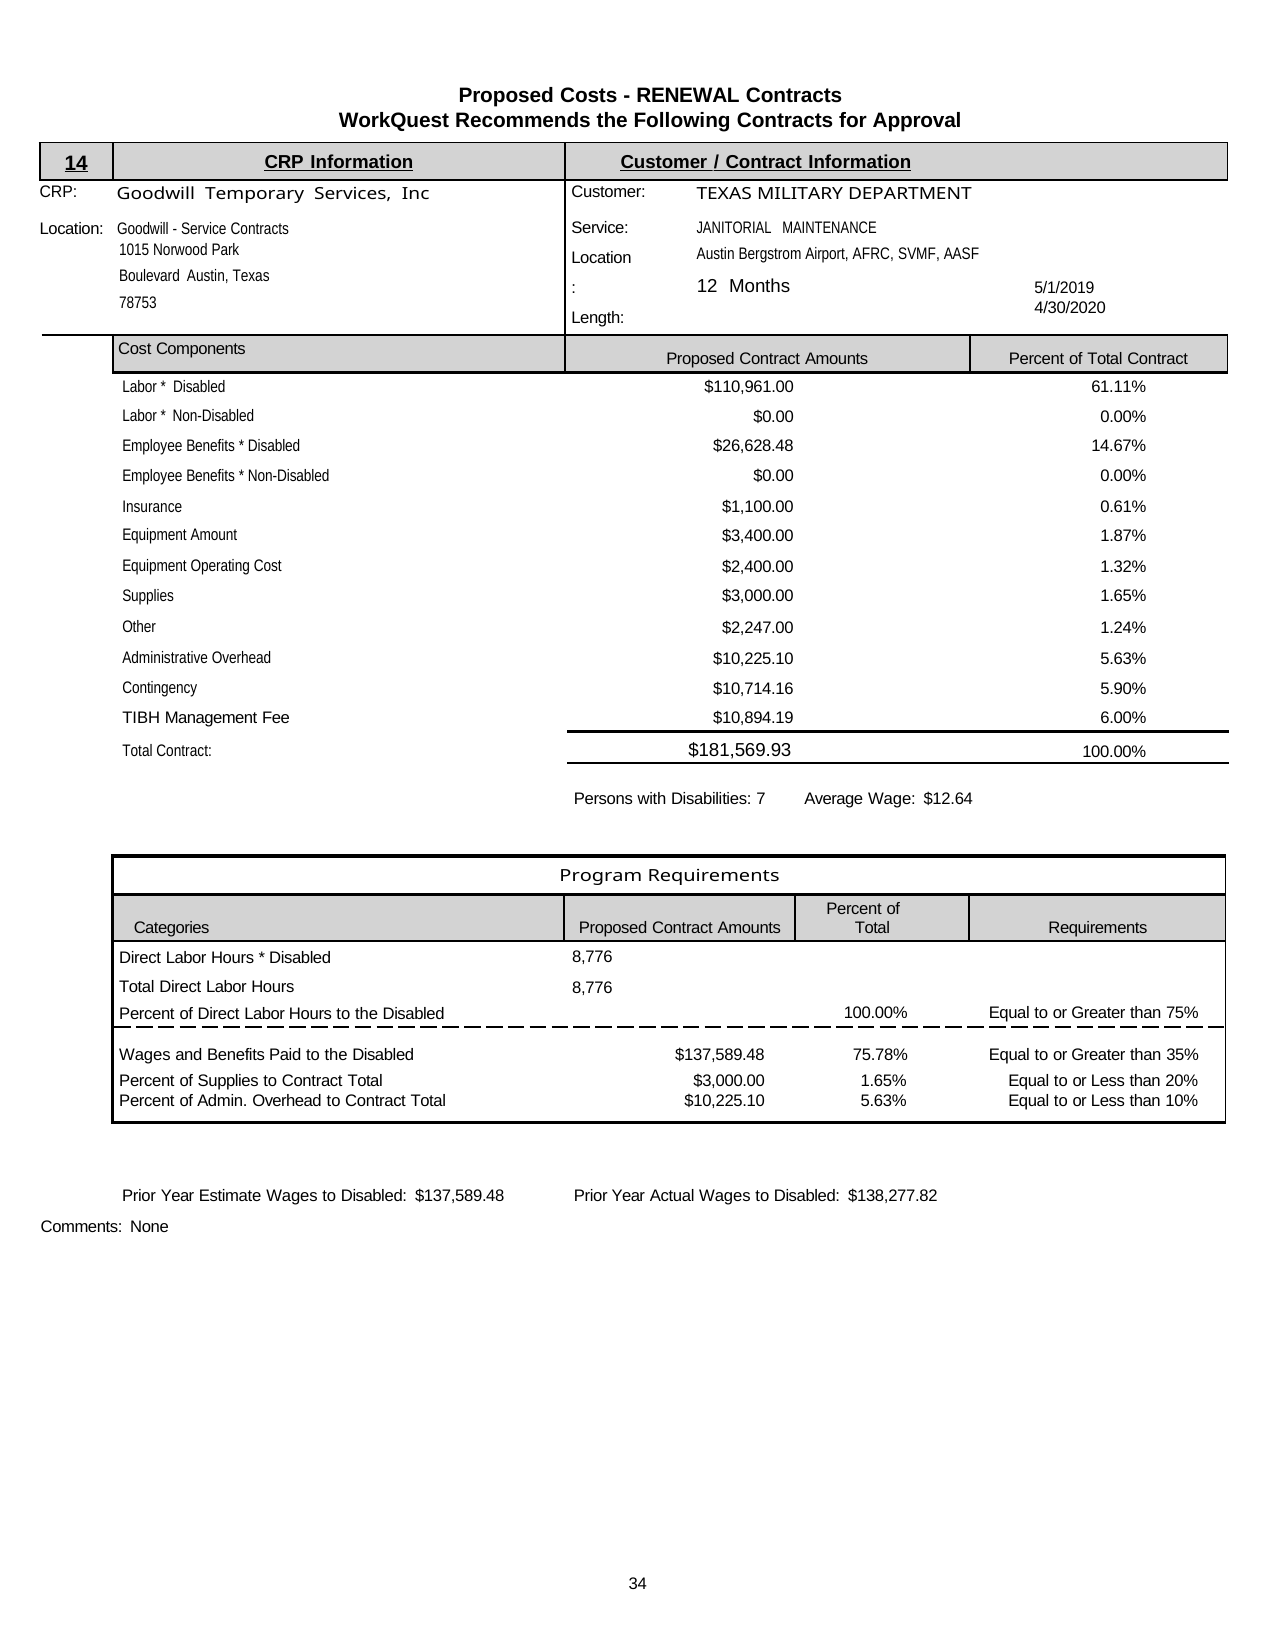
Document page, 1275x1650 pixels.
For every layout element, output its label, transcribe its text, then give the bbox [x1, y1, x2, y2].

table_cell Equal to or Less than 20% [969, 1068, 1225, 1092]
table_cell $0.00 [567, 462, 938, 492]
table_cell Requirements [970, 896, 1225, 940]
table_cell Total Contract: [116, 730, 567, 762]
table_cell TIBH Management Fee [116, 705, 567, 730]
table_cell Percent of Supplies to Contract Total [114, 1068, 564, 1092]
table_cell 75.78% [795, 1026, 969, 1068]
table_cell Proposed Contract Amounts [565, 896, 794, 940]
table_cell 5.63% [938, 644, 1229, 674]
table_cell 0.61% [938, 492, 1229, 522]
table_cell $10,894.19 [567, 705, 938, 730]
table_cell 14.67% [938, 432, 1229, 462]
table_cell $1,100.00 [567, 492, 938, 522]
table_cell 5.90% [938, 674, 1229, 704]
table_cell $0.00 [567, 402, 938, 432]
table_cell 1.24% [938, 613, 1229, 644]
table_cell $3,000.00 [564, 1068, 795, 1092]
table_cell $2,247.00 [567, 613, 938, 644]
table_cell Percent of Total Contract [796, 896, 968, 940]
table_cell Other [116, 613, 567, 644]
table_cell $3,400.00 [567, 522, 938, 552]
table_cell $10,225.10 [564, 1092, 795, 1121]
table_cell Direct Labor Hours * Disabled Total Direct Labor Hours Percent of Direct Labor Hours to the Disabled [114, 942, 564, 1026]
table_cell $2,400.00 [567, 552, 938, 582]
table_cell $181,569.93 [567, 733, 938, 762]
table_cell $137,589.48 [564, 1026, 795, 1068]
table_header 61.11% [938, 368, 1229, 402]
table_cell 1.65% [938, 582, 1229, 612]
text Persons with Disabilities: 7 Average Wage: $12.64 [573, 789, 1242, 808]
table_cell $10,714.16 [567, 674, 938, 704]
table_cell Supplies [116, 582, 567, 612]
table_cell Contingency [116, 674, 567, 704]
table_cell 5.63% [795, 1092, 969, 1121]
table_cell 1.32% [938, 552, 1229, 582]
table_cell Equal to or Greater than 35% [969, 1026, 1225, 1068]
table_cell Employee Benefits * Non-Disabled [116, 462, 567, 492]
table_header Program Requirements [114, 858, 1225, 893]
table_cell Equipment Amount [116, 522, 567, 552]
table_cell Wages and Benefits Paid to the Disabled [114, 1026, 564, 1068]
table_cell Equipment Operating Cost [116, 552, 567, 582]
table_cell 0.00% [938, 402, 1229, 432]
table_cell 1.87% [938, 522, 1229, 552]
table_cell $3,000.00 [567, 582, 938, 612]
table_header Labor * Disabled [116, 374, 567, 402]
table_cell 100.00% [795, 942, 969, 1026]
table_cell Categories [114, 896, 563, 940]
table_cell 0.00% [938, 462, 1229, 492]
table_cell Percent of Admin. Overhead to Contract Total [114, 1092, 564, 1121]
table_cell 100.00% [938, 733, 1229, 762]
table_cell $10,225.10 [567, 644, 938, 674]
table_cell $26,628.48 [567, 432, 938, 462]
table_cell Equal to or Greater than 75% [969, 942, 1225, 1026]
table_cell 8,776 8,776 [564, 942, 795, 1026]
table_cell 6.00% [938, 705, 1229, 730]
text Prior Year Estimate Wages to Disabled: $137,589.48 Prior Year Actual Wages to Disabled: $138,277.82 Comments: None [40, 1185, 939, 1236]
table_cell Employee Benefits * Disabled [116, 432, 567, 462]
table_cell Administrative Overhead [116, 644, 567, 674]
text 34 [624, 1574, 651, 1593]
table_cell Labor * Non-Disabled [116, 402, 567, 432]
table_header $110,961.00 [567, 374, 938, 402]
table_cell Equal to or Less than 10% [969, 1092, 1225, 1121]
table_cell Insurance [116, 492, 567, 522]
table_cell 1.65% [795, 1068, 969, 1092]
